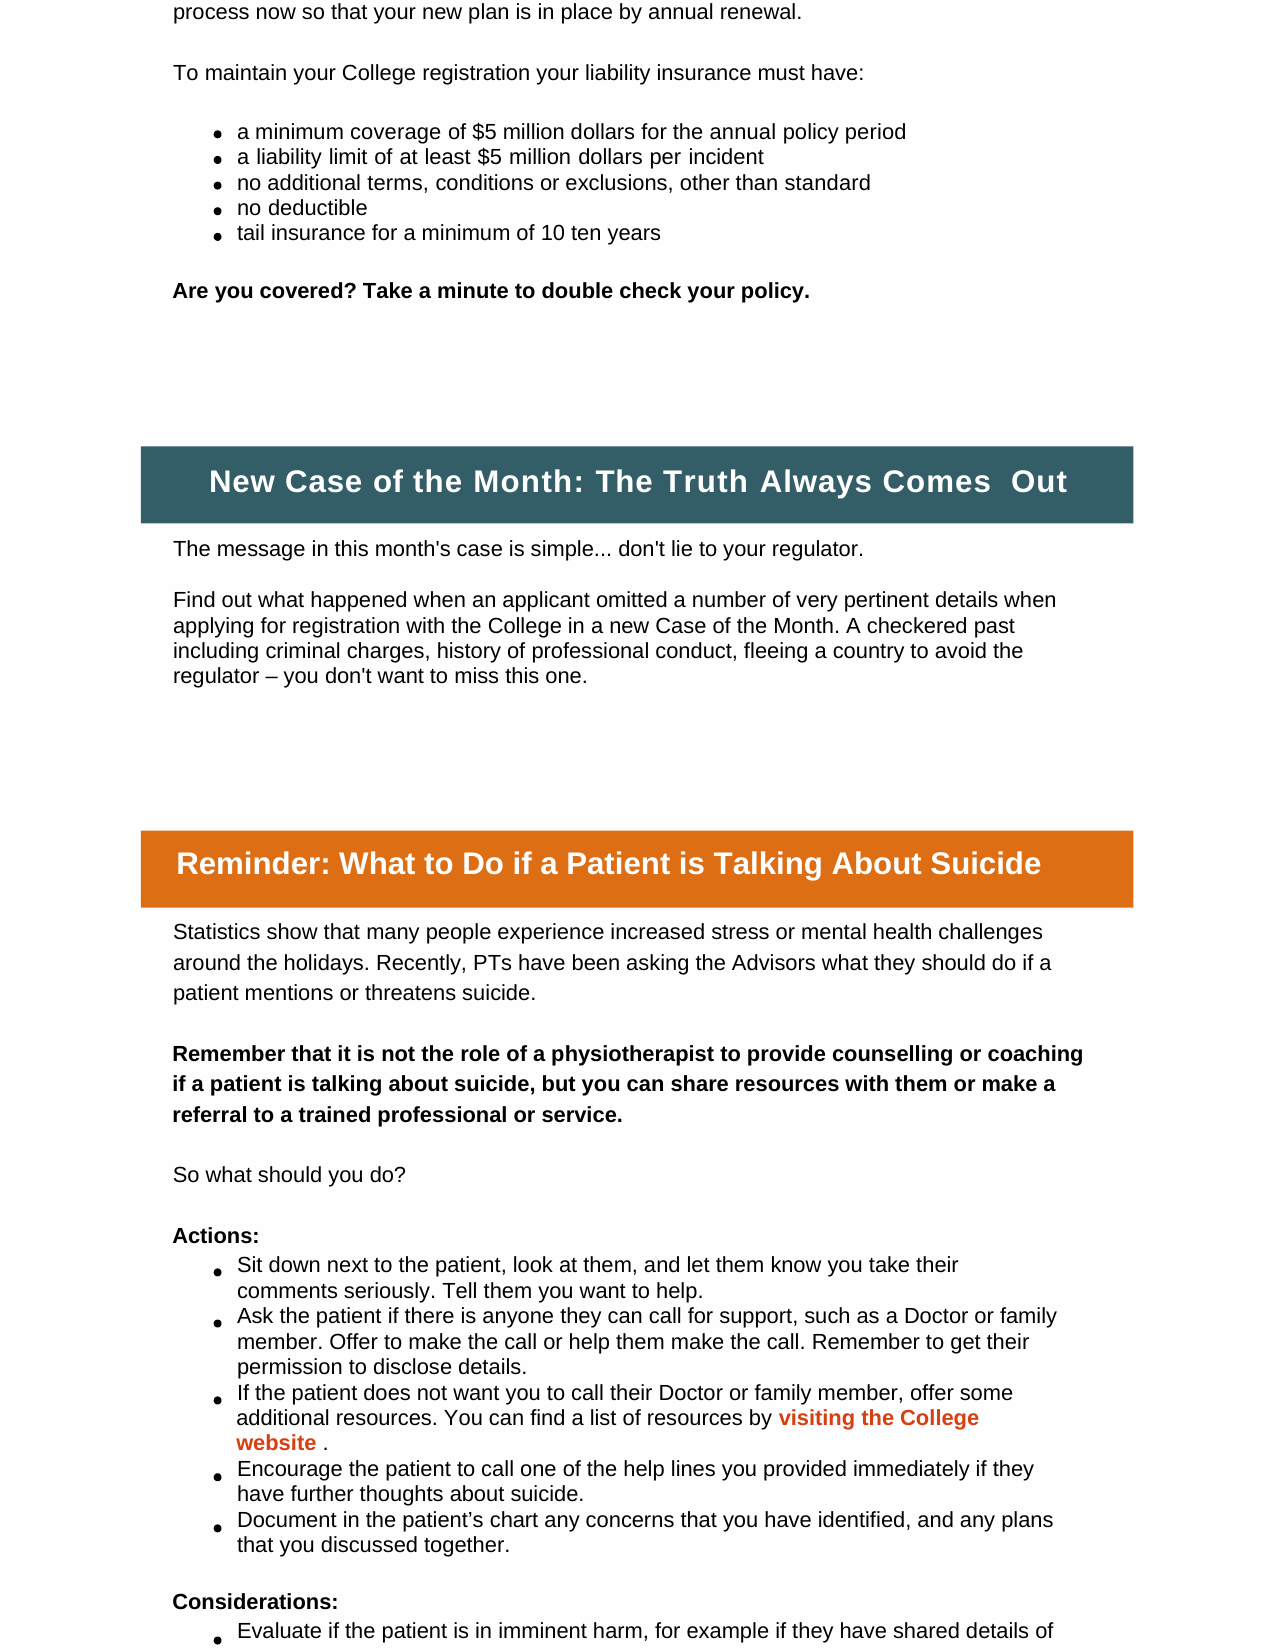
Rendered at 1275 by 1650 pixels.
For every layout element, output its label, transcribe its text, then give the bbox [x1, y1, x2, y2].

text Encourage the patient to call one of the help lines you provided immediately if they have further thoughts about suicide. [237, 1456, 1066, 1506]
text Document in the patient’s chart any concerns that you have identified, and any plans that you discussed together. [237, 1507, 1066, 1557]
text The message in this month's case is simple... don't lie to your regulator. [173, 536, 1112, 561]
text tail insurance for a minimum of 10 ten years [237, 221, 1112, 246]
text Evaluate if the patient is in imminent harm, for example if they have shared details of [237, 1618, 1112, 1643]
subtitle Reminder: What to Do if a Patient is Talking About Suicide [176, 845, 1112, 881]
text Ask the patient if there is anyone they can call for support, such as a Doctor or family member. Offer to make the call or help them make the call. Remember to get their permission to disclose details. [237, 1303, 1112, 1379]
subtitle Are you covered? Take a minute to double check your policy. [172, 278, 1112, 303]
text process now so that your new plan is in place by annual renewal. [173, 0, 1112, 24]
text comments seriously. Tell them you want to help. [237, 1278, 1112, 1303]
text To maintain your College registration your liability insurance must have: [173, 59, 1112, 85]
picture [0, 0, 1275, 1650]
text a minimum coverage of $5 million dollars for the annual policy period a liability limit of at least $5 million dollars per incident [237, 119, 919, 169]
subtitle Considerations: [172, 1589, 1112, 1614]
text Sit down next to the patient, look at them, and let them know you take their [237, 1256, 1112, 1277]
text If the patient does not want you to call their Doctor or family member, offer some additional resources. You can find a list of resources by visiting the College website . [236, 1379, 1053, 1456]
subtitle Remember that it is not the role of a physiotherapist to provide counselling or coaching if a patient is talking about suicide, but you can share resources with them or make a referral to a trained professional or service. [172, 1041, 1095, 1127]
text no additional terms, conditions or exclusions, other than standard no deductible [237, 170, 895, 220]
text Find out what happened when an applicant omitted a number of very pertinent details when applying for registration with the College in a new Case of the Month. A checkered past including criminal charges, history of professional conduct, fleeing a country to avoid the regulator – you don't want to miss this one. [173, 587, 1066, 688]
text So what should you do? Actions: [172, 1134, 492, 1256]
text New Case of the Month: The Truth Always Comes Out [209, 463, 1112, 499]
text Statistics show that many people experience increased stress or mental health challenges around the holidays. Recently, PTs have been asking the Advisors what they should do if a patient mentions or threatens suicide. [173, 919, 1066, 1005]
